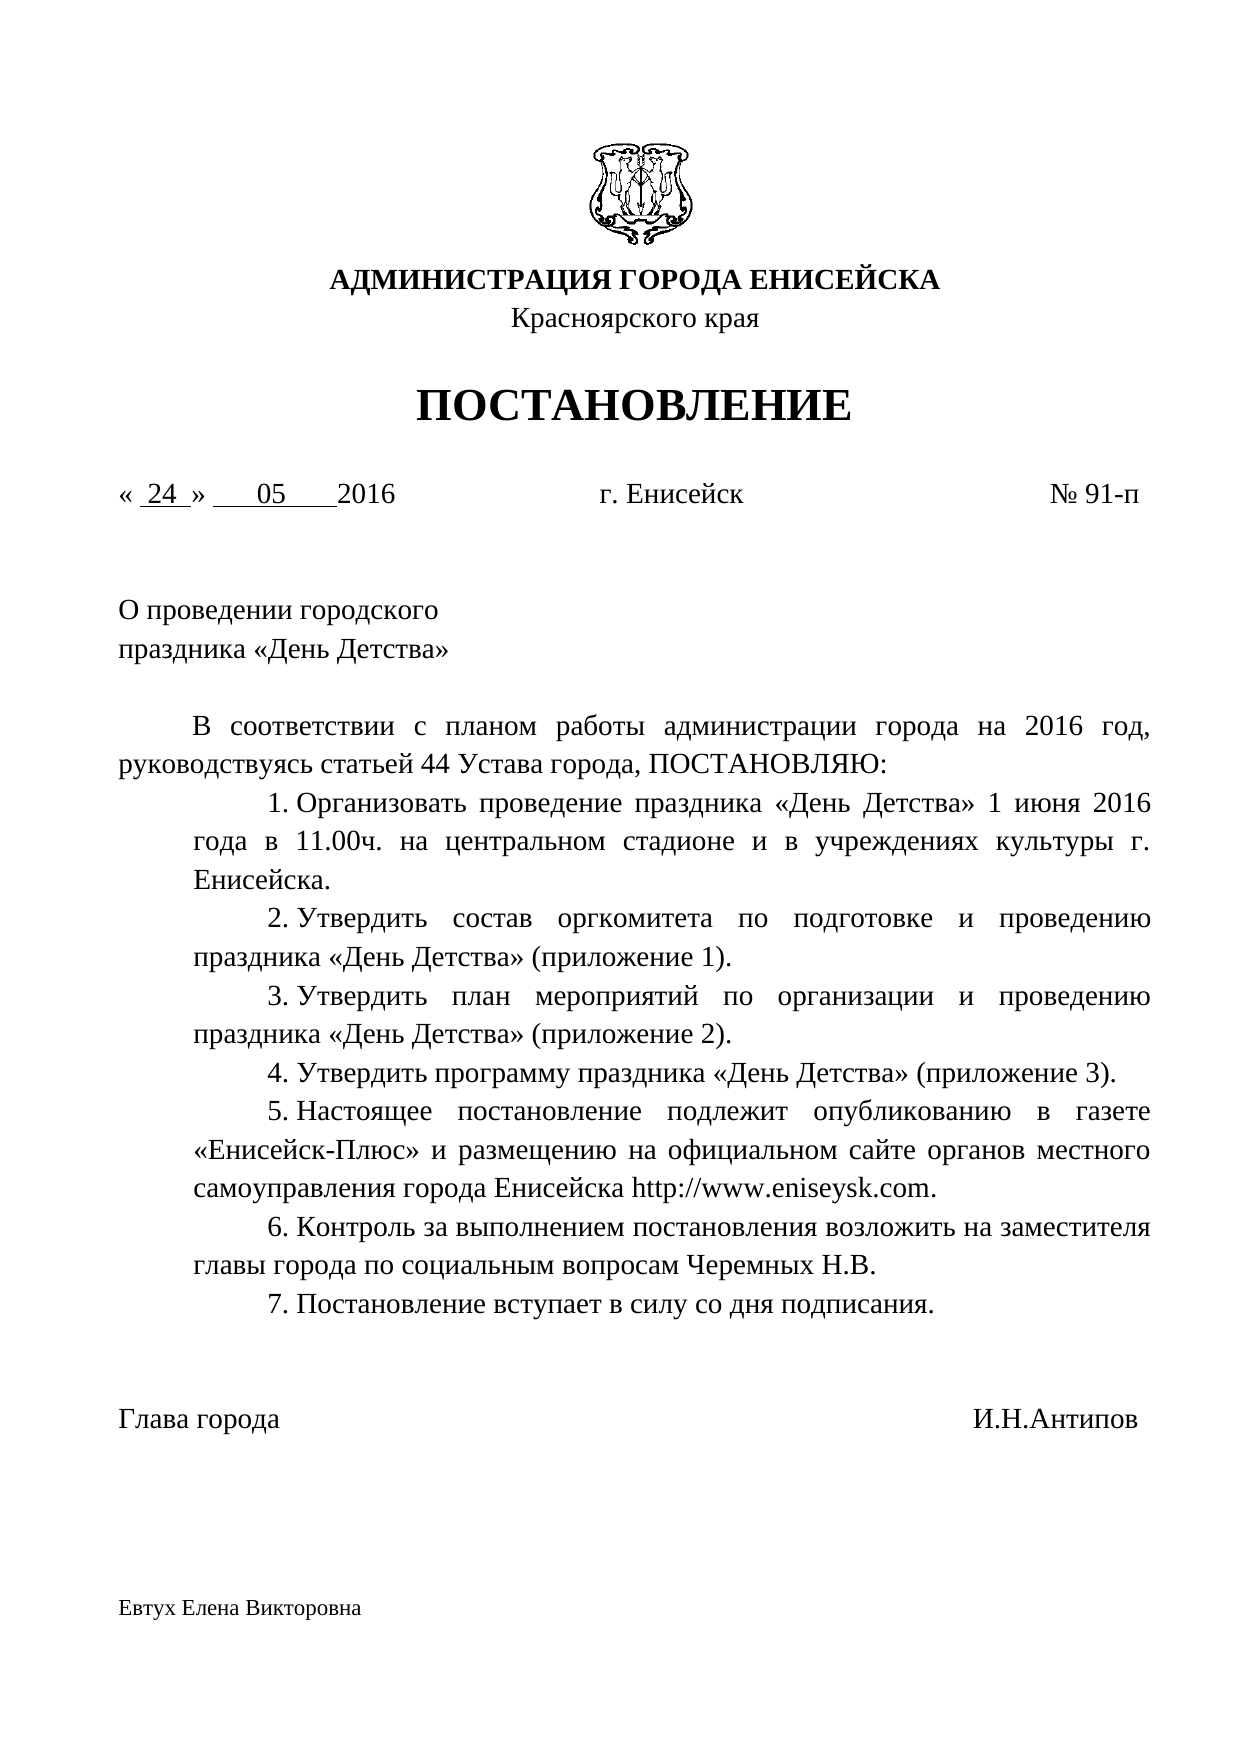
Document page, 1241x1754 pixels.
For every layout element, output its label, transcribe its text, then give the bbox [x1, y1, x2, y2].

text праздника «День Детства» [118, 631, 1152, 664]
list Утвердить план мероприятий по организации и проведению праздника «День Детства» (приложение 2). [193, 978, 1152, 1050]
text АДМИНИСТРАЦИЯ ГОРОДА ЕНИСЕЙСКА [118, 262, 1152, 296]
list Организовать проведение праздника «День Детства» 1 июня 2016 года в 11.00ч. на центральном стадионе и в учреждениях культуры г. Енисейска. [193, 785, 1152, 896]
list Утвердить состав оргкомитета по подготовке и проведению праздника «День Детства» (приложение 1). [193, 901, 1152, 973]
text Глава города И.Н.Антипов [118, 1402, 1152, 1435]
text ПОСТАНОВЛЕНИЕ [118, 378, 1152, 430]
text Евтух Елена Викторовна [118, 1594, 1152, 1621]
text Красноярского края [118, 301, 1152, 334]
list Постановление вступает в силу со дня подписания. [193, 1286, 1152, 1319]
text О проведении городского [118, 592, 1152, 626]
text « 24 » 05 2016 г. Енисейск № 91-п [118, 477, 1152, 510]
list Настоящее постановление подлежит опубликованию в газете «Енисейск-Плюс» и размещению на официальном сайте органов местного самоуправления города Енисейска http://www.eniseysk.com. [193, 1093, 1152, 1204]
list Контроль за выполнением постановления возложить на заместителя главы города по социальным вопросам Черемных Н.В. [193, 1209, 1152, 1281]
text В соответствии с планом работы администрации города на 2016 год, руководствуясь статьей 44 Устава города, ПОСТАНОВЛЯЮ: [118, 708, 1152, 780]
list Утвердить программу праздника «День Детства» (приложение 3). [193, 1055, 1152, 1088]
